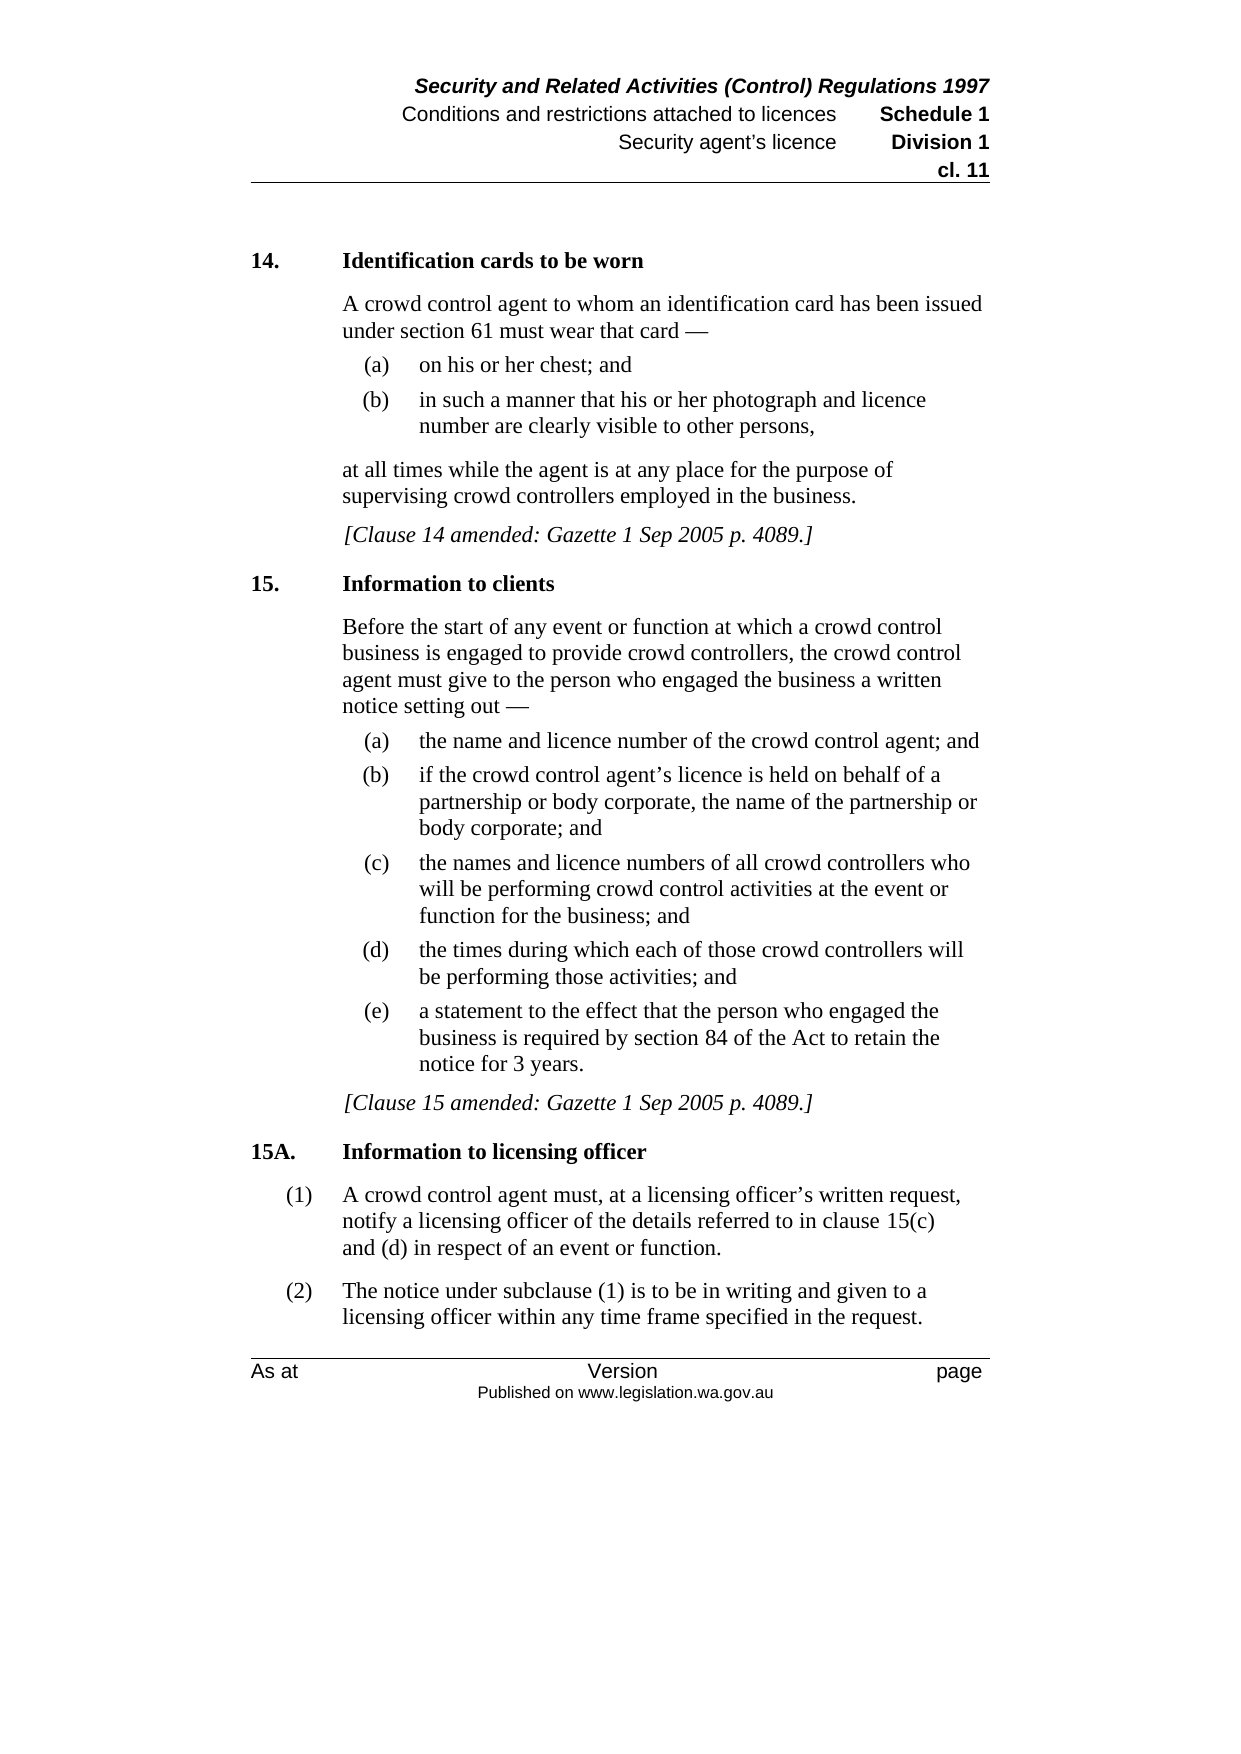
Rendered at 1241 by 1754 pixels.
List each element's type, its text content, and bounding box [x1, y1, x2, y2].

text [Clause 14 amended: Gazette 1 Sep 2005 p. 4089.] [251, 521, 990, 547]
subtitle 15A. Information to licensing officer [251, 1138, 990, 1164]
text (1) A crowd control agent must, at a licensing officer’s written request, notify a licensing officer of the details referred to in clause 15(c) and (d) in respect of an event or function. [251, 1181, 990, 1260]
text (a) on his or her chest; and [251, 352, 990, 378]
text (c) the names and licence numbers of all crowd controllers who will be performing crowd control activities at the event or function for the business; and [251, 849, 990, 928]
text Before the start of any event or function at which a crowd control business is engaged to provide crowd controllers, the crowd control agent must give to the person who engaged the business a written notice setting out — [251, 613, 990, 718]
text [Clause 15 amended: Gazette 1 Sep 2005 p. 4089.] [251, 1089, 990, 1115]
text (d) the times during which each of those crowd controllers will be performing those activities; and [251, 936, 990, 989]
text (a) the name and licence number of the crowd control agent; and [251, 727, 990, 753]
subtitle 15. Information to clients [251, 570, 990, 596]
text at all times while the agent is at any place for the purpose of supervising crowd controllers employed in the business. [251, 456, 990, 508]
subtitle 14. Identification cards to be worn [251, 247, 990, 274]
text (b) if the crowd control agent’s licence is held on behalf of a partnership or body corporate, the name of the partnership or body corporate; and [251, 762, 990, 841]
text (b) in such a manner that his or her photograph and licence number are clearly visible to other persons, [251, 386, 990, 439]
text A crowd control agent to whom an identification card has been issued under section 61 must wear that card — [251, 291, 990, 343]
text (e) a statement to the effect that the person who engaged the business is required by section 84 of the Act to retain the notice for 3 years. [251, 997, 990, 1076]
text (2) The notice under subclause (1) is to be in writing and given to a licensing officer within any time frame specified in the request. [251, 1277, 990, 1330]
